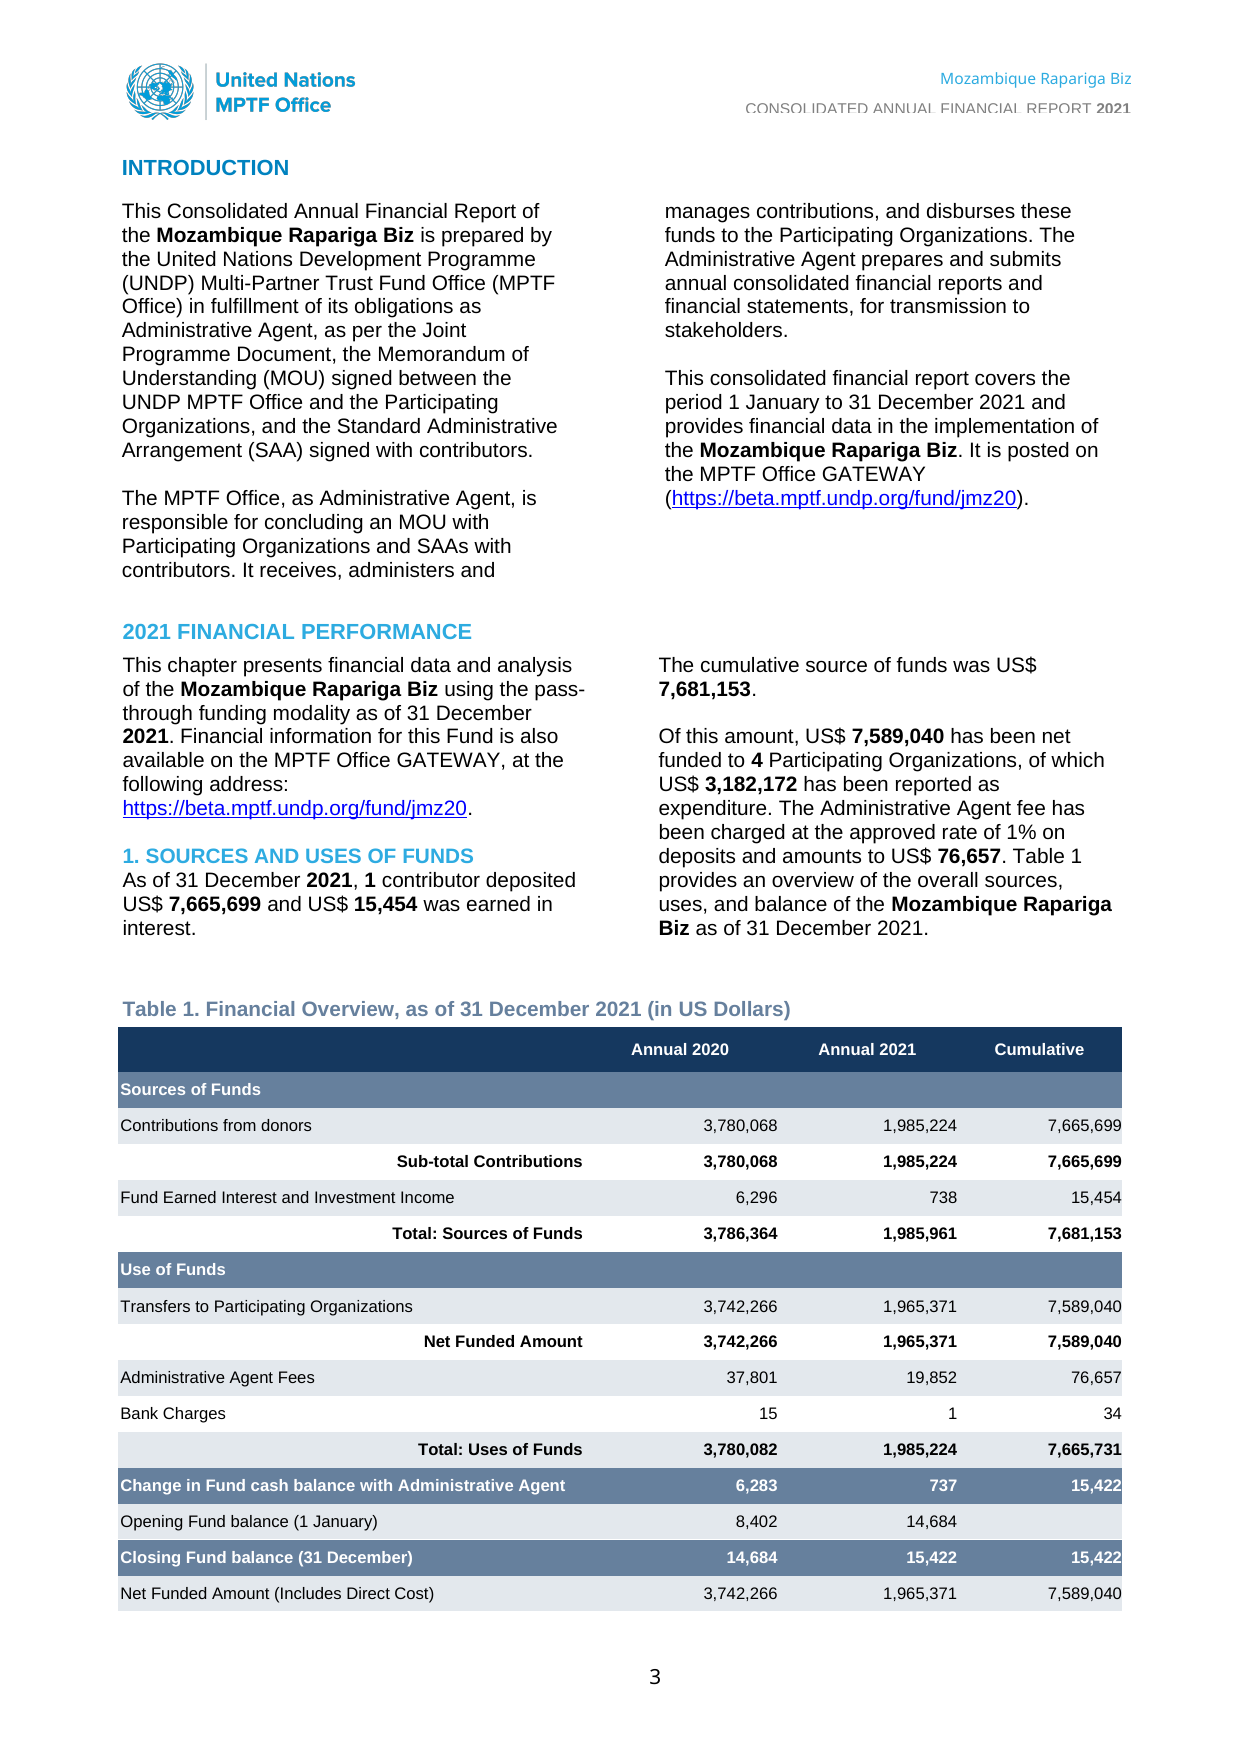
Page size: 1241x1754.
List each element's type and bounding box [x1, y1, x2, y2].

table_cell [0, 993, 1240, 1623]
table_header [0, 150, 1240, 586]
picture [118, 61, 362, 122]
table_header [0, 615, 1240, 992]
